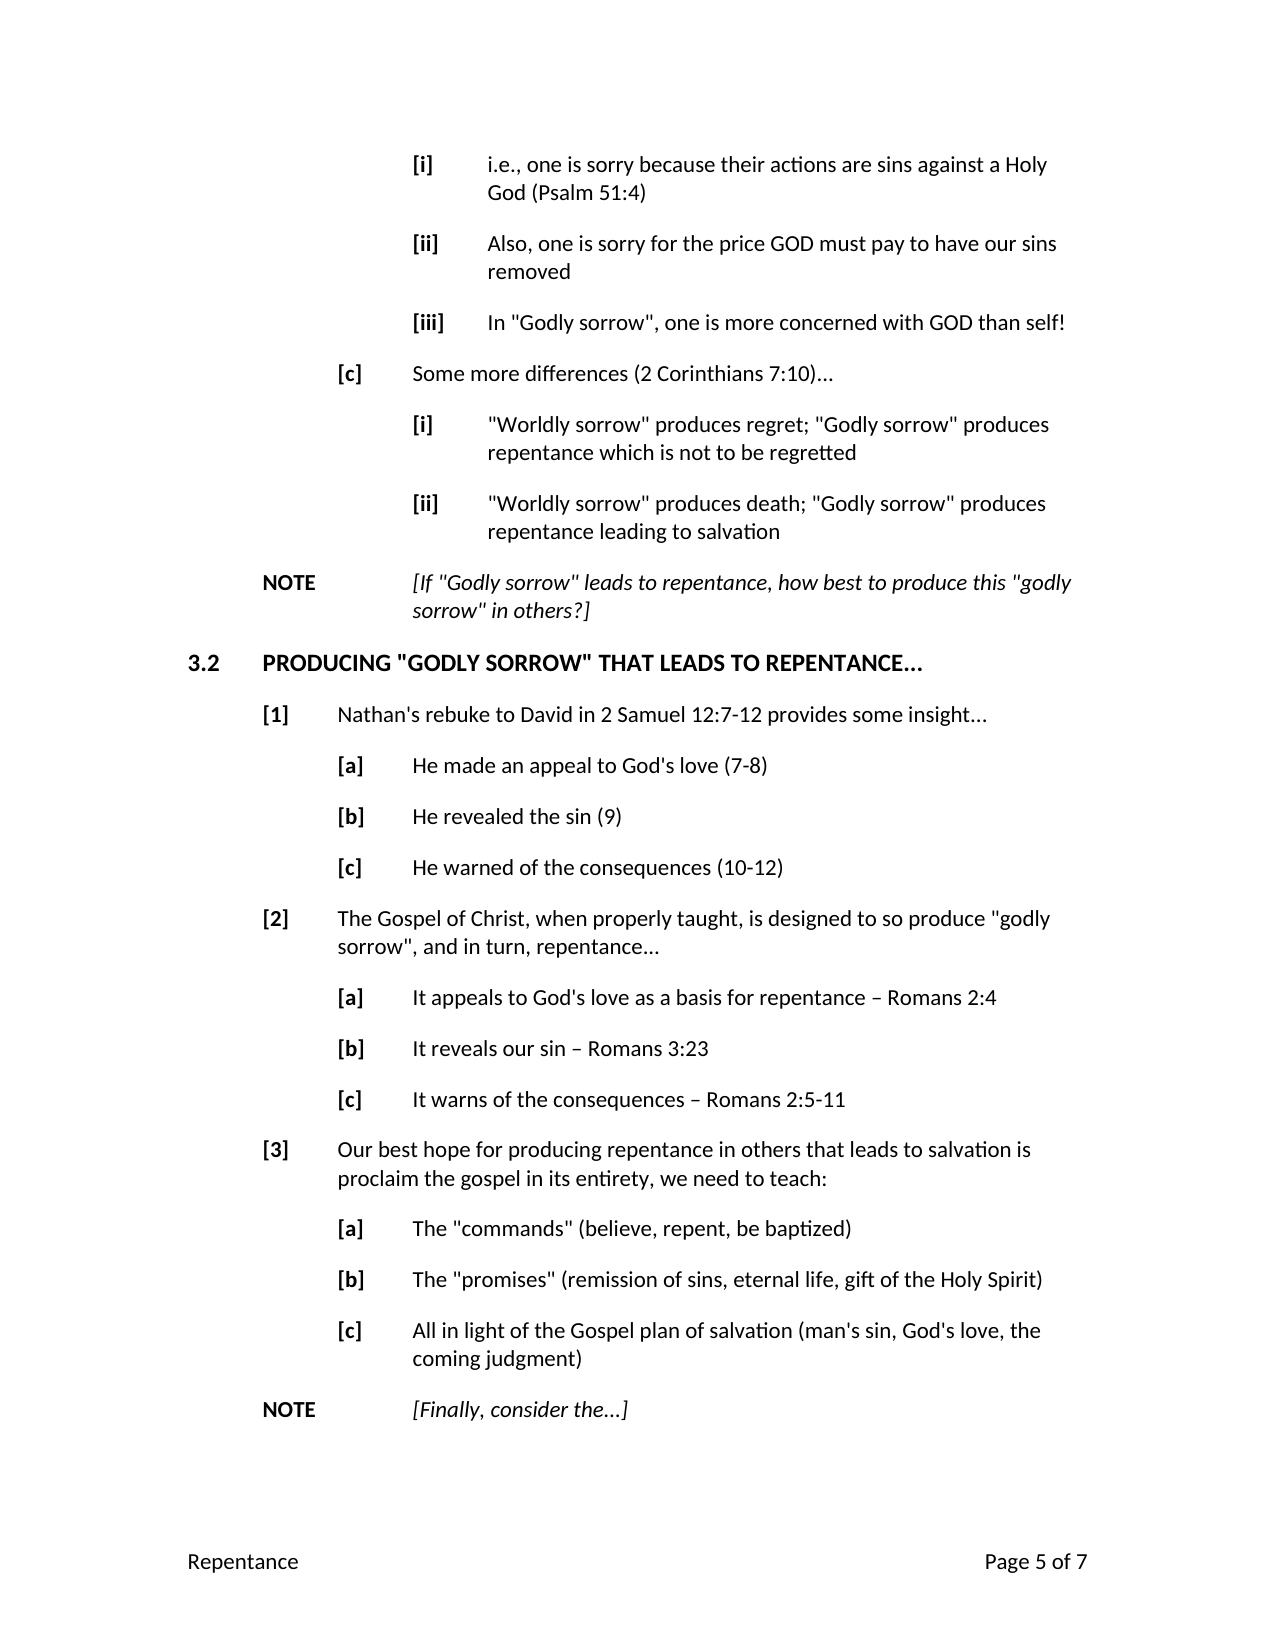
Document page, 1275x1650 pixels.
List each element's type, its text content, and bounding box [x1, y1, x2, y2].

text [If "Godly sorrow" leads to repentance, how best to produce this "godly sorrow" in others?] [262, 568, 1087, 624]
text Some more differences (2 Corinthians 7:10)... [337, 359, 1087, 387]
text It warns of the consequences – Romans 2:5-11 [337, 1085, 1087, 1113]
text Our best hope for producing repentance in others that leads to salvation is proclaim the gospel in its entirety, we need to teach: [262, 1136, 1087, 1192]
text "Worldly sorrow" produces death; "Godly sorrow" produces repentance leading to salvation [412, 489, 1087, 545]
text He warned of the consequences (10-12) [337, 853, 1087, 881]
text The Gospel of Christ, when properly taught, is designed to so produce "godly sorrow", and in turn, repentance... [262, 904, 1087, 960]
text The "commands" (believe, repent, be baptized) [337, 1214, 1087, 1243]
text PRODUCING "GODLY SORROW" THAT LEADS TO REPENTANCE... [187, 647, 1087, 677]
text All in light of the Gospel plan of salvation (man's sin, God's love, the coming judgment) [337, 1316, 1087, 1372]
text i.e., one is sorry because their actions are sins against a Holy God (Psalm 51:4) [412, 150, 1087, 206]
text It appeals to God's love as a basis for repentance – Romans 2:4 [337, 983, 1087, 1011]
text He made an appeal to God's love (7-8) [337, 751, 1087, 779]
text [Finally, consider the...] [262, 1395, 1087, 1423]
text Also, one is sorry for the price GOD must pay to have our sins removed [412, 229, 1087, 285]
text In "Godly sorrow", one is more concerned with GOD than self! [412, 308, 1087, 336]
text He revealed the sin (9) [337, 802, 1087, 830]
text "Worldly sorrow" produces regret; "Godly sorrow" produces repentance which is not to be regretted [412, 410, 1087, 466]
text It reveals our sin – Romans 3:23 [337, 1034, 1087, 1062]
text The "promises" (remission of sins, eternal life, gift of the Holy Spirit) [337, 1266, 1087, 1293]
text Nathan's rebuke to David in 2 Samuel 12:7-12 provides some insight... [262, 700, 1087, 728]
